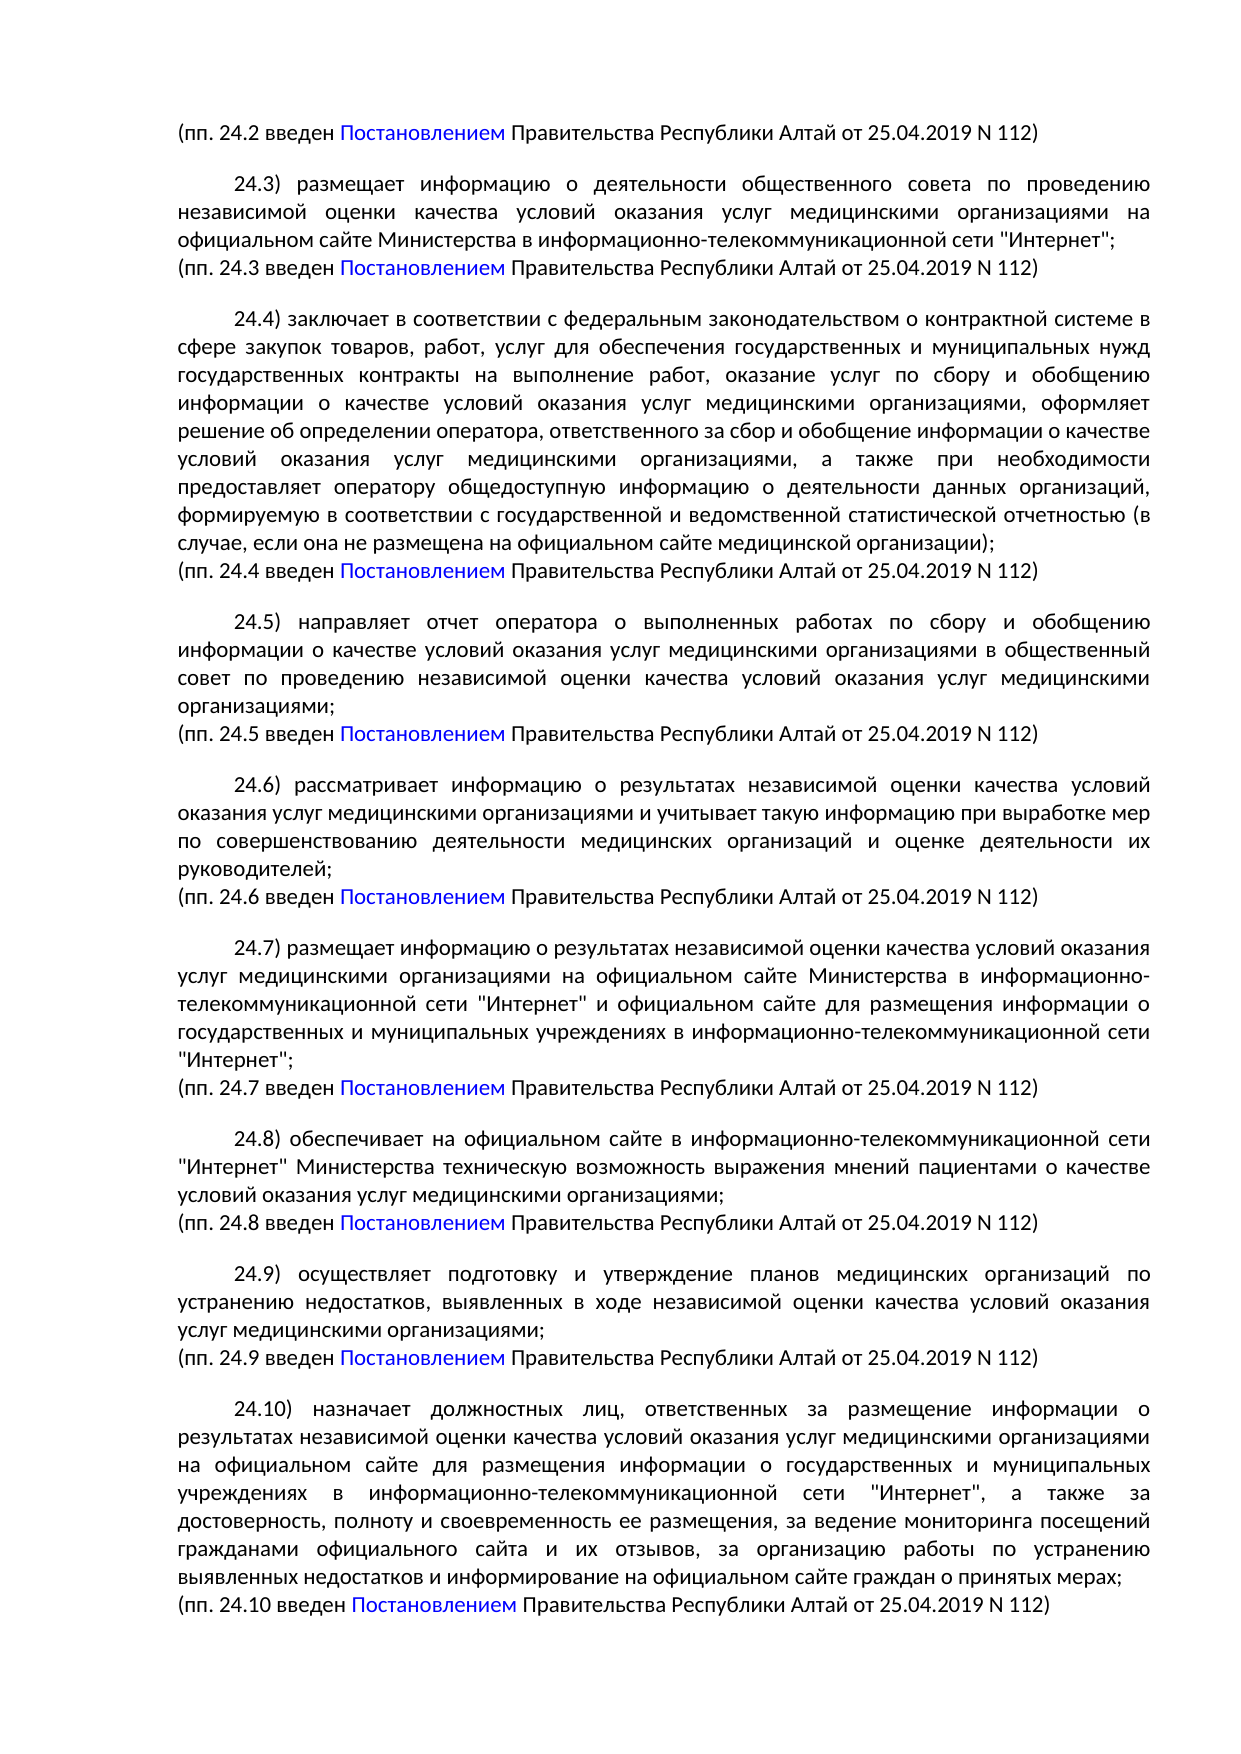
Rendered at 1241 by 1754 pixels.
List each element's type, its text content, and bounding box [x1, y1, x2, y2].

text 24.7) размещает информацию о результатах независимой оценки качества условий оказания услуг медицинскими организациями на официальном сайте Министерства в информационно-телекоммуникационной сети "Интернет" и официальном сайте для размещения информации о государственных и муниципальных учреждениях в информационно-телекоммуникационной сети "Интернет"; [177, 933, 1152, 1073]
text 24.6) рассматривает информацию о результатах независимой оценки качества условий оказания услуг медицинскими организациями и учитывает такую информацию при выработке мер по совершенствованию деятельности медицинских организаций и оценке деятельности их руководителей; [177, 770, 1152, 882]
text (пп. 24.5 введен Постановлением Правительства Республики Алтай от 25.04.2019 N 112) [177, 719, 1152, 747]
text (пп. 24.9 введен Постановлением Правительства Республики Алтай от 25.04.2019 N 112) [177, 1343, 1152, 1371]
text (пп. 24.7 введен Постановлением Правительства Республики Алтай от 25.04.2019 N 112) [177, 1073, 1152, 1101]
text (пп. 24.3 введен Постановлением Правительства Республики Алтай от 25.04.2019 N 112) [177, 253, 1152, 281]
text (пп. 24.2 введен Постановлением Правительства Республики Алтай от 25.04.2019 N 112) [177, 118, 1152, 146]
text 24.5) направляет отчет оператора о выполненных работах по сбору и обобщению информации о качестве условий оказания услуг медицинскими организациями в общественный совет по проведению независимой оценки качества условий оказания услуг медицинскими организациями; [177, 607, 1152, 719]
text 24.10) назначает должностных лиц, ответственных за размещение информации о результатах независимой оценки качества условий оказания услуг медицинскими организациями на официальном сайте для размещения информации о государственных и муниципальных учреждениях в информационно-телекоммуникационной сети "Интернет", а также за достоверность, полноту и своевременность ее размещения, за ведение мониторинга посещений гражданами официального сайта и их отзывов, за организацию работы по устранению выявленных недостатков и информирование на официальном сайте граждан о принятых мерах; [177, 1394, 1152, 1590]
text (пп. 24.4 введен Постановлением Правительства Республики Алтай от 25.04.2019 N 112) [177, 556, 1152, 584]
text 24.9) осуществляет подготовку и утверждение планов медицинских организаций по устранению недостатков, выявленных в ходе независимой оценки качества условий оказания услуг медицинскими организациями; [177, 1259, 1152, 1343]
text (пп. 24.6 введен Постановлением Правительства Республики Алтай от 25.04.2019 N 112) [177, 882, 1152, 910]
text 24.3) размещает информацию о деятельности общественного совета по проведению независимой оценки качества условий оказания услуг медицинскими организациями на официальном сайте Министерства в информационно-телекоммуникационной сети "Интернет"; [177, 169, 1152, 253]
text (пп. 24.10 введен Постановлением Правительства Республики Алтай от 25.04.2019 N 112) [177, 1590, 1152, 1618]
text (пп. 24.8 введен Постановлением Правительства Республики Алтай от 25.04.2019 N 112) [177, 1208, 1152, 1236]
text 24.4) заключает в соответствии с федеральным законодательством о контрактной системе в сфере закупок товаров, работ, услуг для обеспечения государственных и муниципальных нужд государственных контракты на выполнение работ, оказание услуг по сбору и обобщению информации о качестве условий оказания услуг медицинскими организациями, оформляет решение об определении оператора, ответственного за сбор и обобщение информации о качестве условий оказания услуг медицинскими организациями, а также при необходимости предоставляет оператору общедоступную информацию о деятельности данных организаций, формируемую в соответствии с государственной и ведомственной статистической отчетностью (в случае, если она не размещена на официальном сайте медицинской организации); [177, 304, 1152, 556]
text 24.8) обеспечивает на официальном сайте в информационно-телекоммуникационной сети "Интернет" Министерства техническую возможность выражения мнений пациентами о качестве условий оказания услуг медицинскими организациями; [177, 1124, 1152, 1208]
